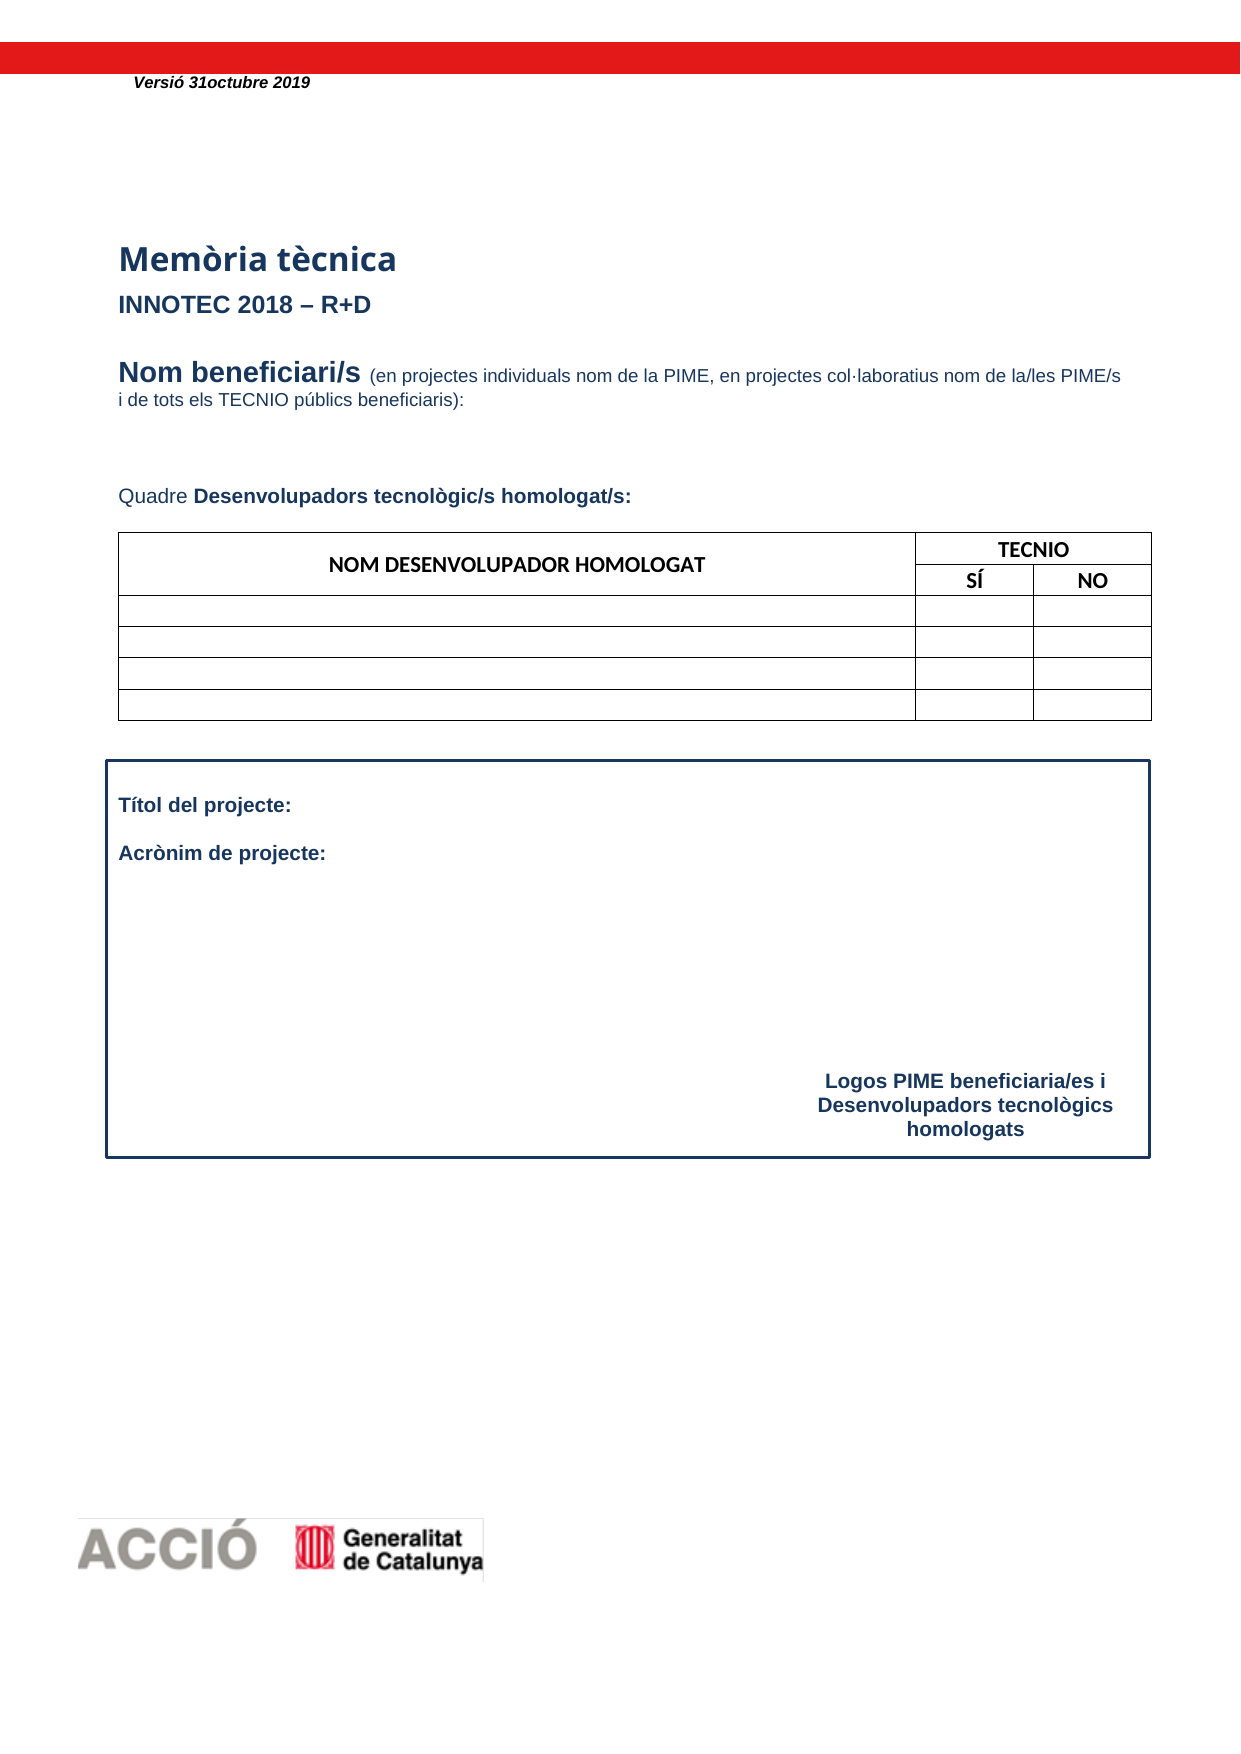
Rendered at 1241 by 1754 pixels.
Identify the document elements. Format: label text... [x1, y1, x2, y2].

table_cell [916, 658, 1033, 688]
table_header NOM DESENVOLUPADOR HOMOLOGAT [119, 533, 915, 595]
table_cell [1034, 658, 1151, 688]
table_cell [1034, 627, 1151, 657]
text Acrònim de projecte: [118, 841, 772, 864]
picture [77, 1517, 485, 1582]
table_cell [916, 596, 1033, 626]
table_cell [119, 690, 915, 720]
table_cell SÍ [916, 565, 1033, 595]
table_cell NO [1034, 565, 1151, 595]
table_cell [119, 658, 915, 688]
table_cell [1034, 596, 1151, 626]
table_header TECNIO [916, 533, 1151, 563]
picture [0, 42, 1241, 74]
table_cell [119, 596, 915, 626]
table_cell [916, 690, 1033, 720]
text Títol del projecte: [118, 793, 772, 817]
text Quadre Desenvolupadors tecnològic/s homologat/s: [118, 484, 1122, 508]
table_cell [119, 627, 915, 657]
table_header Logos PIME beneficiaria/es i Desenvolupadors tecnològics homologats [772, 747, 1159, 1203]
text Memòria tècnica [118, 236, 1122, 281]
text Nom beneficiari/s (en projectes individuals nom de la PIME, en projectes col·laboratius nom de la/les PIME/s i de tots els TECNIO públics beneficiaris): [118, 355, 1122, 410]
text INNOTEC 2018 – R+D [118, 291, 1122, 319]
table_cell [1034, 690, 1151, 720]
table_cell [916, 627, 1033, 657]
